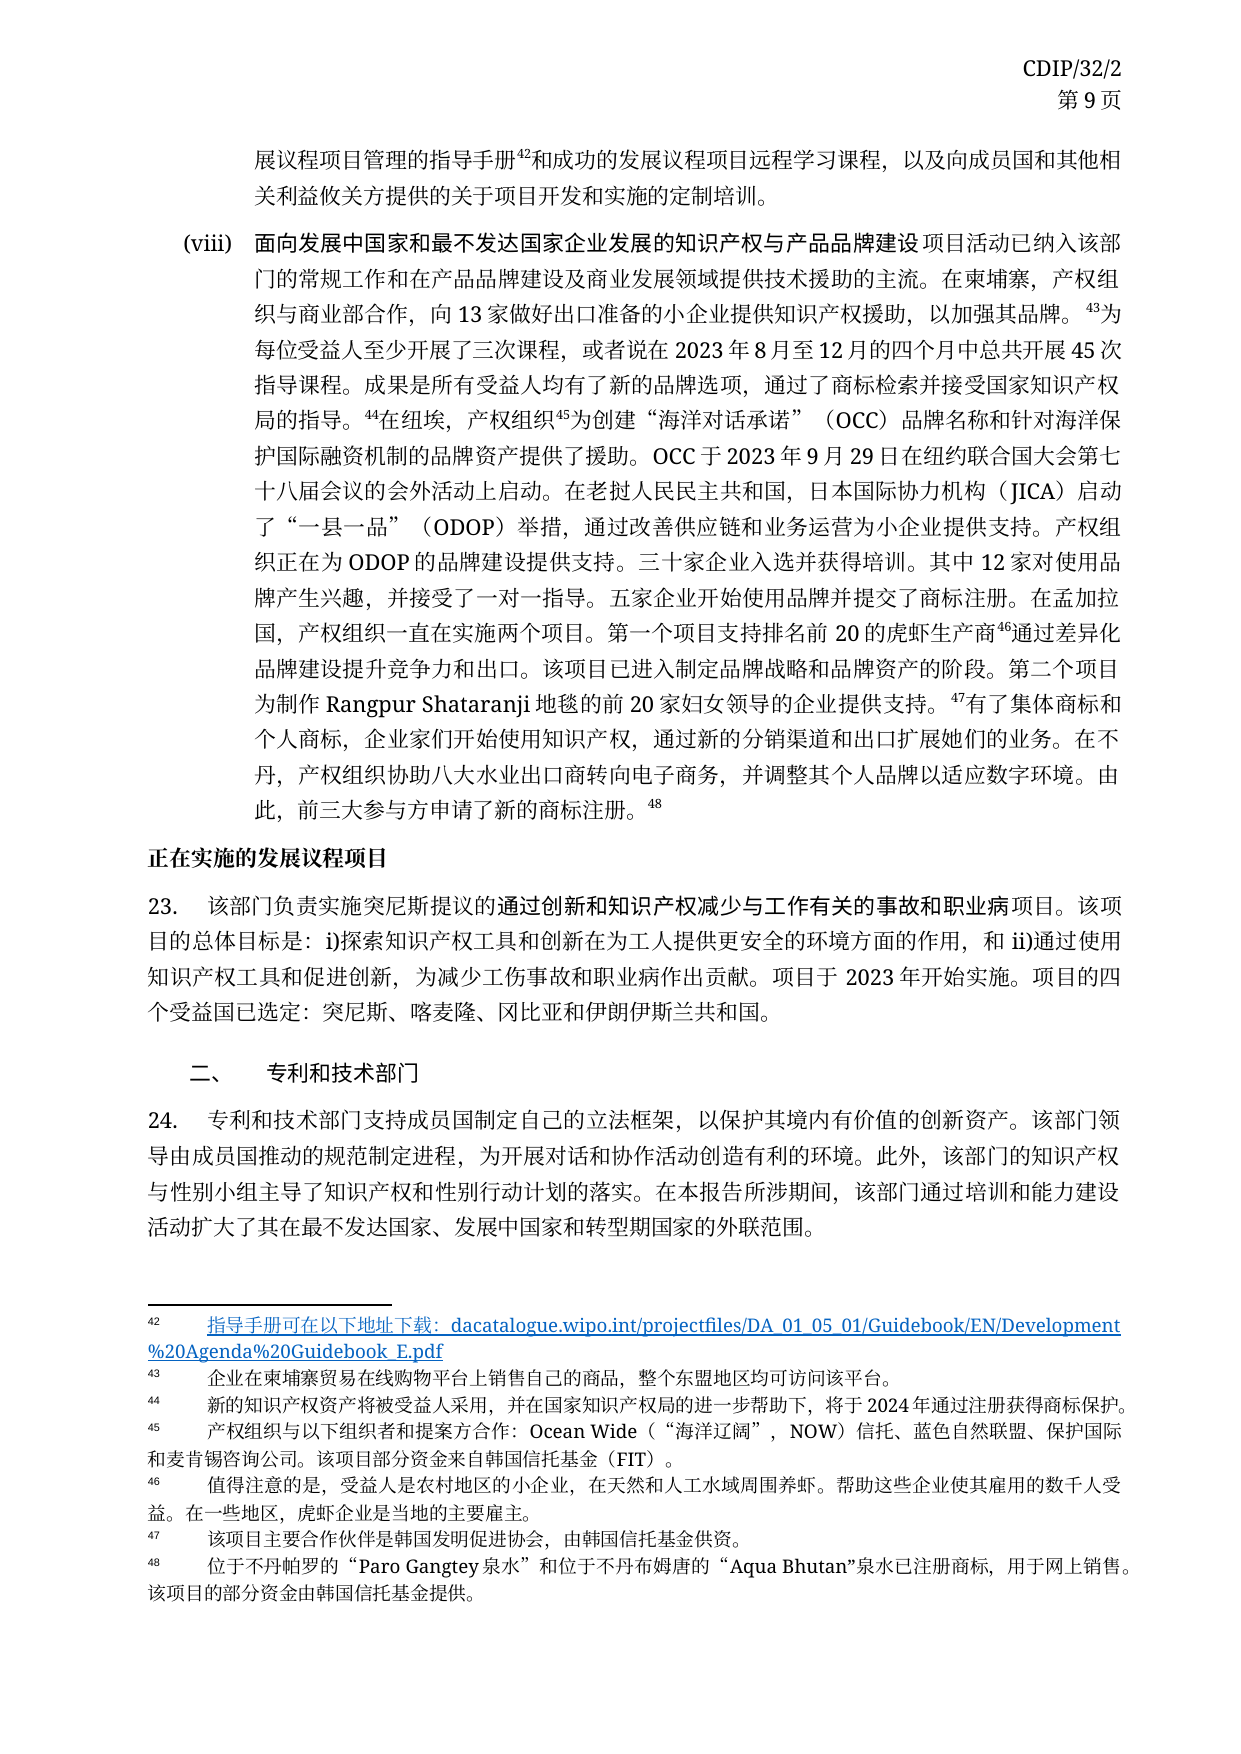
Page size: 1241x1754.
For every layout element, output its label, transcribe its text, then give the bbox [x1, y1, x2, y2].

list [183, 139, 1122, 210]
list 该部门负责实施突尼斯提议的通过创新和知识产权减少与工作有关的事故和职业病项目。该项目的总体目标是：i)探索知识产权工具和创新在为工人提供更安全的环境方面的作用，和ii)通过使用知识产权工具和促进创新，为减少工伤事故和职业病作出贡献。项目于2023年开始实施。项目的四个受益国已选定：突尼斯、喀麦隆、冈比亚和伊朗伊斯兰共和国。 [148, 885, 1122, 1027]
list 面向发展中国家和最不发达国家企业发展的知识产权与产品品牌建设项目活动已纳入该部门的常规工作和在产品品牌建设及商业发展领域提供技术援助的主流。在柬埔寨，产权组织与商业部合作，向13家做好出口准备的小企业提供知识产权援助，以加强其品牌。为每位受益人至少开展了三次课程，或者说在2023年8月至12月的四个月中总共开展45次指导课程。成果是所有受益人均有了新的品牌选项，通过了商标检索并接受国家知识产权局的指导。在纽埃，产权组织为创建“海洋对话承诺”（OCC）品牌名称和针对海洋保护国际融资机制的品牌资产提供了援助。OCC于2023年9月29日在纽约联合国大会第七十八届会议的会外活动上启动。在老挝人民民主共和国，日本国际协力机构（JICA）启动了“一县一品”（ODOP）举措，通过改善供应链和业务运营为小企业提供支持。产权组织正在为ODOP的品牌建设提供支持。三十家企业入选并获得培训。其中12家对使用品牌产生兴趣，并接受了一对一指导。五家企业开始使用品牌并提交了商标注册。在孟加拉国，产权组织一直在实施两个项目。第一个项目支持排名前20的虎虾生产商通过差异化品牌建设提升竞争力和出口。该项目已进入制定品牌战略和品牌资产的阶段。第二个项目为制作Rangpur Shataranji地毯的前20家妇女领导的企业提供支持。有了集体商标和个人商标，企业家们开始使用知识产权，通过新的分销渠道和出口扩展她们的业务。在不丹，产权组织协助八大水业出口商转向电子商务，并调整其个人品牌以适应数字环境。由此，前三大参与方申请了新的商标注册。 [183, 223, 1122, 825]
subtitle 专利和技术部门 [189, 1052, 1122, 1087]
list 专利和技术部门支持成员国制定自己的立法框架，以保护其境内有价值的创新资产。该部门领导由成员国推动的规范制定进程，为开展对话和协作活动创造有利的环境。此外，该部门的知识产权与性别小组主导了知识产权和性别行动计划的落实。在本报告所涉期间，该部门通过培训和能力建设活动扩大了其在最不发达国家、发展中国家和转型期国家的外联范围。 [148, 1100, 1122, 1242]
subtitle 正在实施的发展议程项目 [148, 837, 1122, 873]
